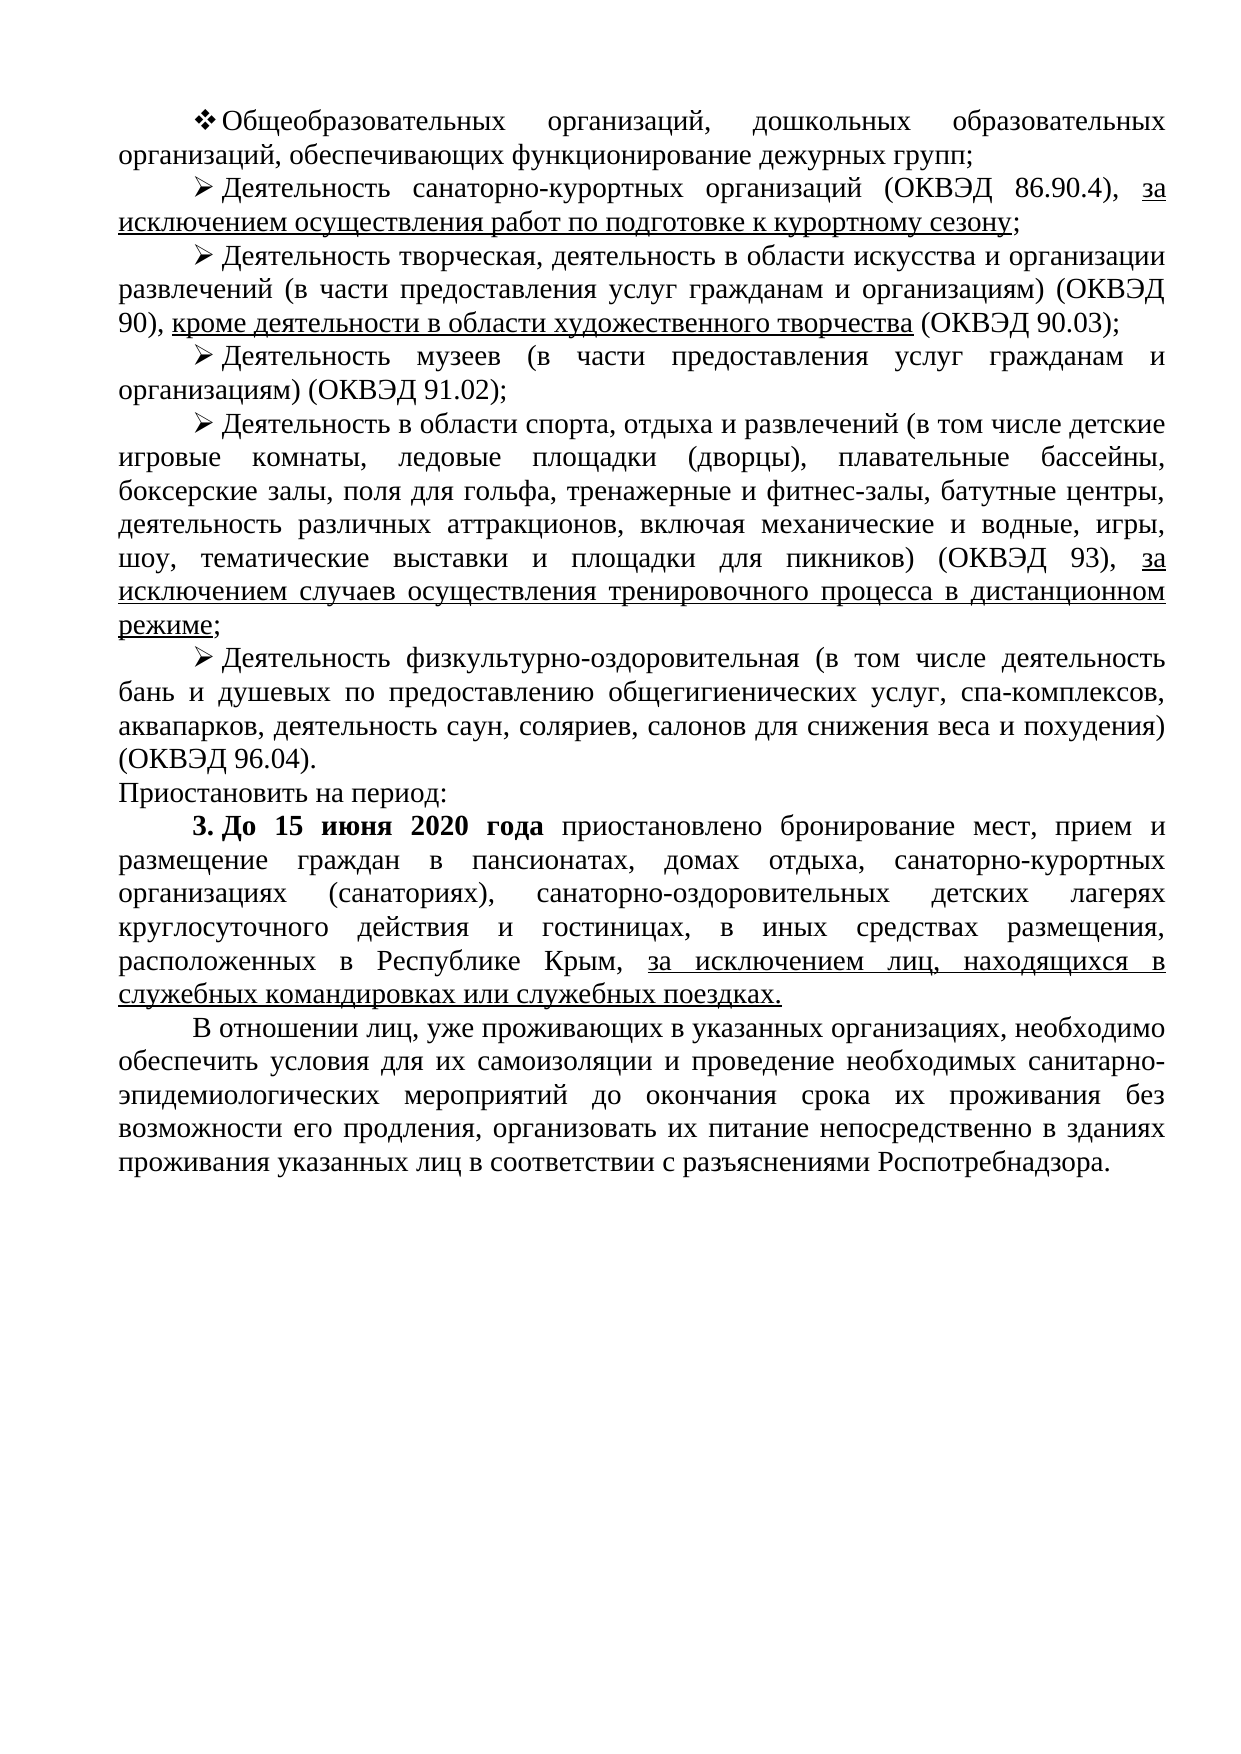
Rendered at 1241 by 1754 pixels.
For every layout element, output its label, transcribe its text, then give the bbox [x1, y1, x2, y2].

list Деятельность в области спорта, отдыха и развлечений (в том числе детские игровые комнаты, ледовые площадки (дворцы), плавательные бассейны, боксерские залы, поля для гольфа, тренажерные и фитнес-залы, батутные центры, деятельность различных аттракционов, включая механические и водные, игры, шоу, тематические выставки и площадки для пикников) (ОКВЭД 93), за исключением случаев осуществления тренировочного процесса в дистанционном режиме; [118, 406, 1166, 603]
list Деятельность творческая, деятельность в области искусства и организации развлечений (в части предоставления услуг гражданам и организациям) (ОКВЭД 90), кроме деятельности в области художественного творчества (ОКВЭД 90.03); [118, 238, 1166, 338]
text В отношении лиц, уже проживающих в указанных организациях, необходимо обеспечить условия для их самоизоляции и проведение необходимых санитарно-эпидемиологических мероприятий до окончания срока их проживания без возможности его продления, организовать их питание непосредственно в зданиях проживания указанных лиц в соответствии с разъяснениями Роспотребнадзора. [118, 1010, 1166, 1177]
list Деятельность санаторно-курортных организаций (ОКВЭД 86.90.4), за исключением осуществления работ по подготовке к курортному сезону; [118, 171, 1166, 238]
list Общеобразовательных организаций, дошкольных образовательных организаций, обеспечивающих функционирование дежурных групп; [118, 103, 1166, 171]
text Приостановить на период: [118, 775, 1166, 808]
list Деятельность в области спорта, отдыха и развлечений (в том числе детские игровые комнаты, ледовые площадки (дворцы), плавательные бассейны, боксерские залы, поля для гольфа, тренажерные и фитнес-залы, батутные центры, деятельность различных аттракционов, включая механические и водные, игры, шоу, тематические выставки и площадки для пикников) (ОКВЭД 93), за исключением случаев осуществления тренировочного процесса в дистанционном режиме; [118, 604, 1166, 641]
list До 15 июня 2020 года приостановлено бронирование мест, прием и размещение граждан в пансионатах, домах отдыха, санаторно-курортных организациях (санаториях), санаторно-оздоровительных детских лагерях круглосуточного действия и гостиницах, в иных средствах размещения, расположенных в Республике Крым, за исключением лиц, находящихся в служебных командировках или служебных поездках. [118, 808, 1166, 1010]
list Деятельность физкультурно-оздоровительная (в том числе деятельность бань и душевых по предоставлению общегигиенических услуг, спа-комплексов, аквапарков, деятельность саун, соляриев, салонов для снижения веса и похудения)(ОКВЭД 96.04). [118, 641, 1166, 775]
list Деятельность музеев (в части предоставления услуг гражданам и организациям) (ОКВЭД 91.02); [118, 338, 1166, 406]
